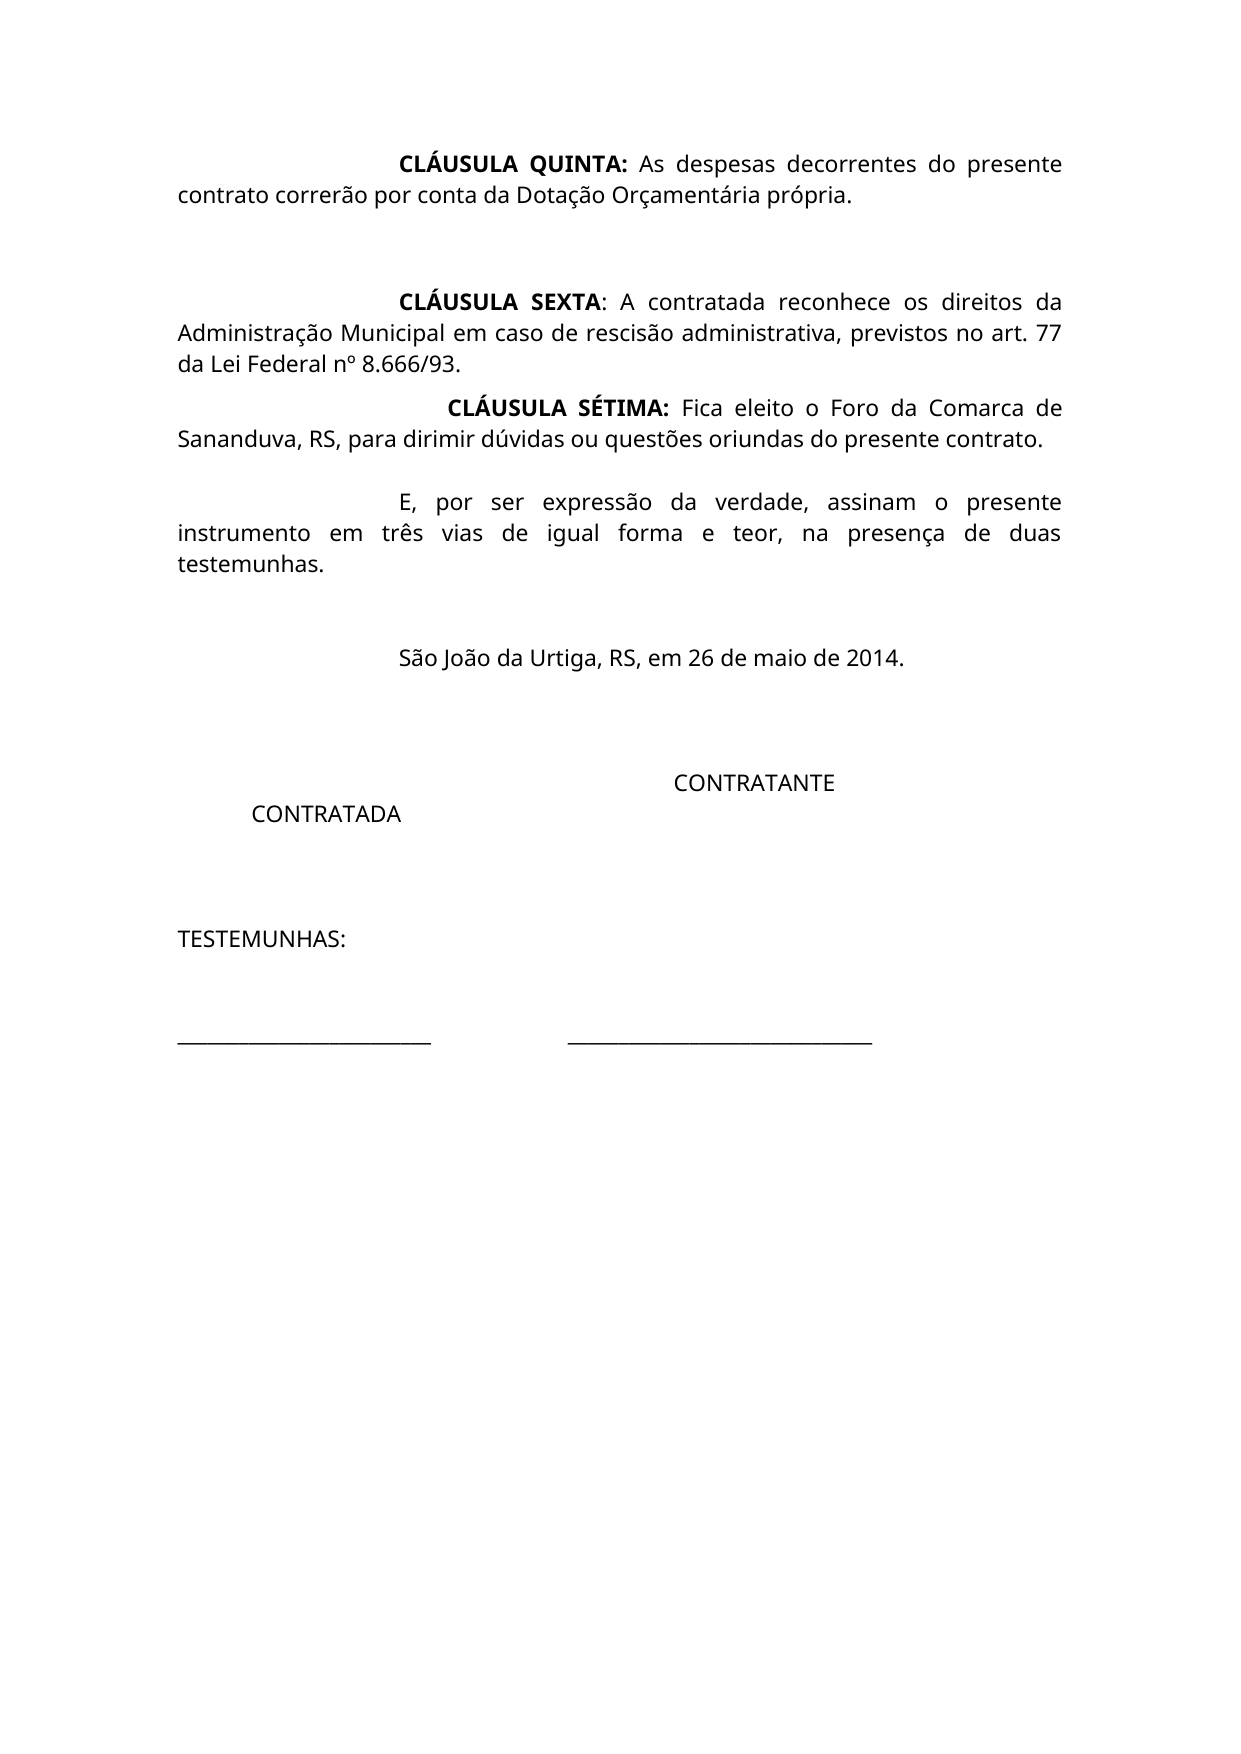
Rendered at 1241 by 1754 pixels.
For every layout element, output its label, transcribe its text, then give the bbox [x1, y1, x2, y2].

text CONTRATADA [251, 798, 1063, 829]
text São João da Urtiga, RS, em 26 de maio de 2014. [177, 642, 1063, 673]
text CONTRATANTE [251, 767, 1063, 798]
subtitle CLÁUSULA SÉTIMA: Fica eleito o Foro da Comarca de Sananduva, RS, para dirimir dúvidas ou questões oriundas do presente contrato. [177, 392, 1063, 454]
text _________________________ ______________________________ [177, 1017, 1063, 1048]
text TESTEMUNHAS: [177, 923, 1063, 954]
text E, por ser expressão da verdade, assinam o presente instrumento em três vias de igual forma e teor, na presença de duas testemunhas. [177, 486, 1063, 579]
text CLÁUSULA QUINTA: As despesas decorrentes do presente contrato correrão por conta da Dotação Orçamentária própria. [177, 148, 1063, 210]
text CLÁUSULA SEXTA: A contratada reconhece os direitos da Administração Municipal em caso de rescisão administrativa, previstos no art. 77 da Lei Federal nº 8.666/93. [177, 286, 1063, 379]
